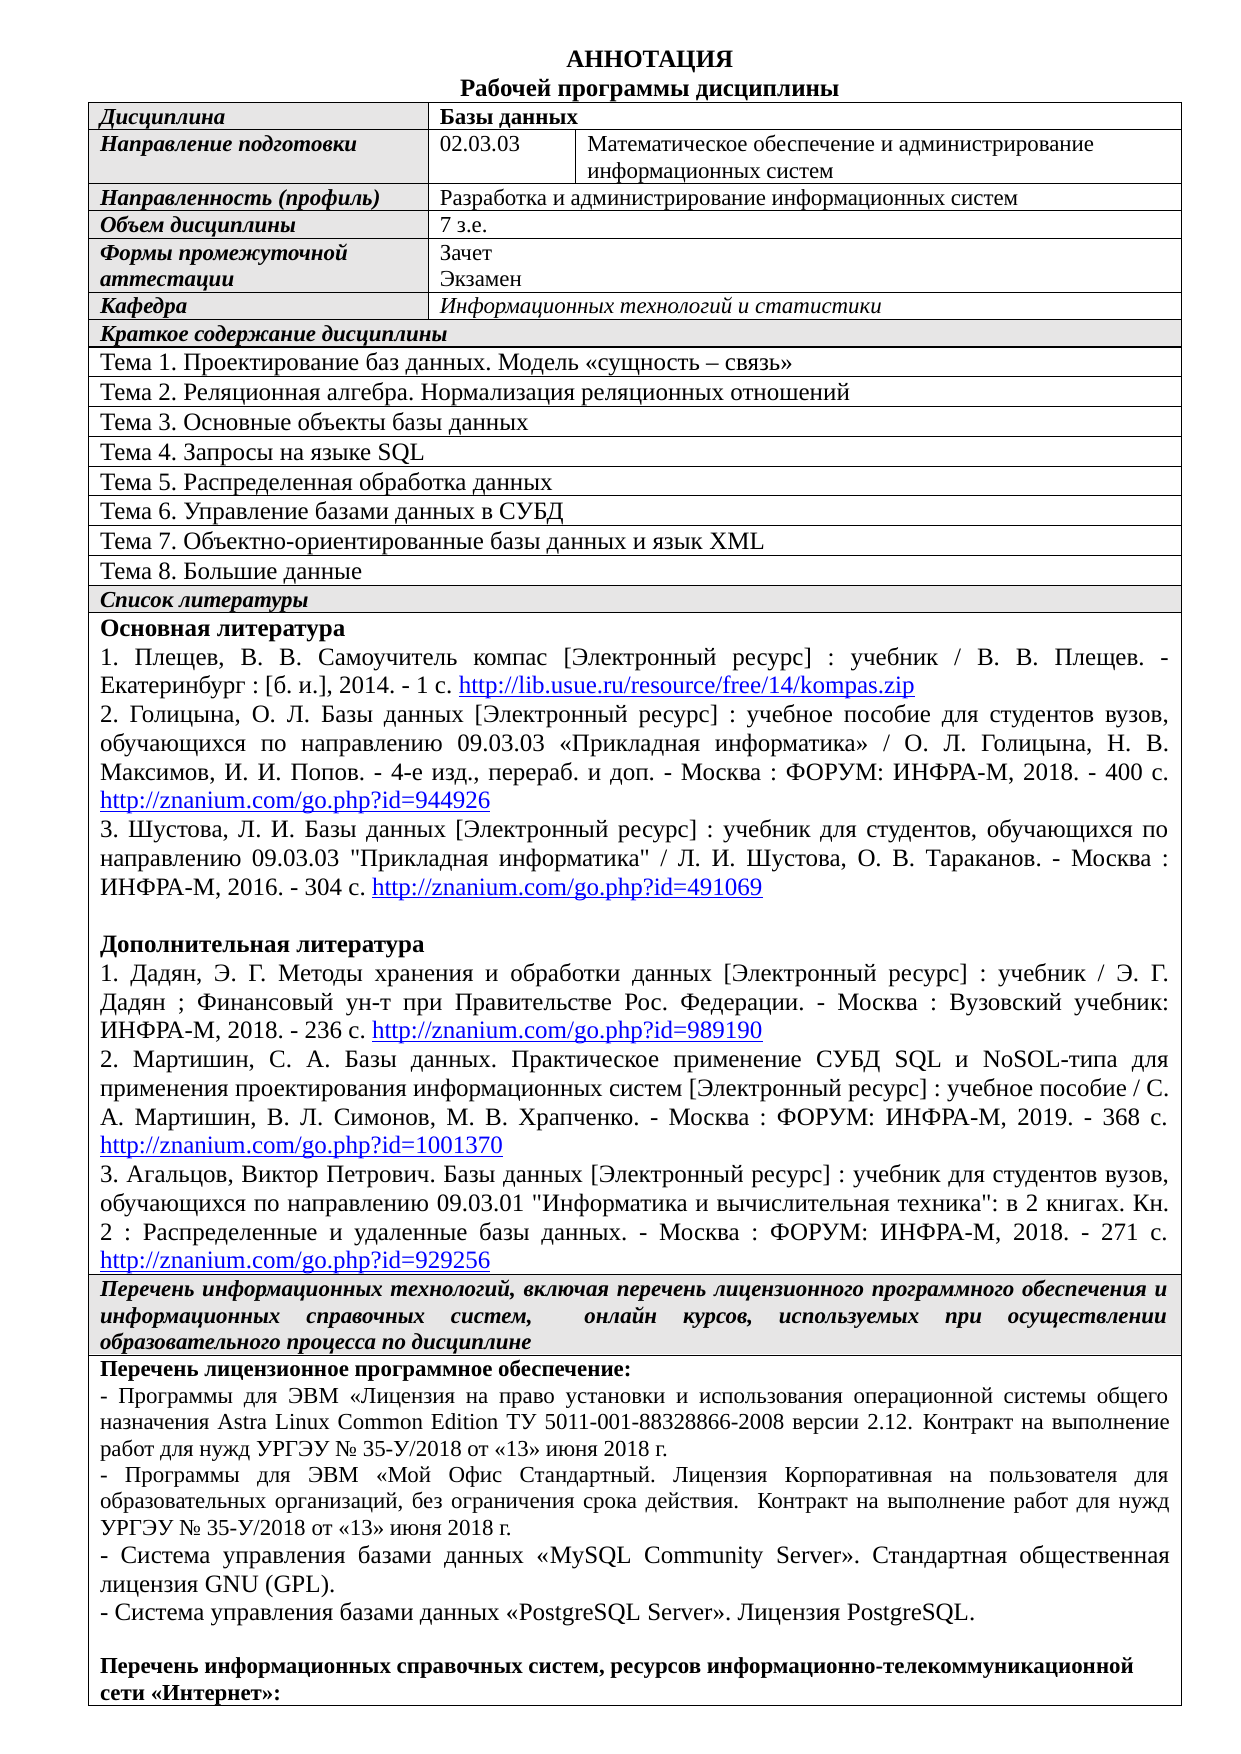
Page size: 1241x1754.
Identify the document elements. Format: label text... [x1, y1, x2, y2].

table_header Дисциплина [89, 103, 428, 129]
text АННОТАЦИЯ [118, 44, 1181, 73]
table_cell Направление подготовки [89, 130, 428, 183]
table_cell Список литературы [89, 586, 1181, 612]
table_cell Тема 4. Запросы на языке SQL [89, 437, 1181, 466]
table_cell Разработка и администрирование информационных систем [429, 184, 1181, 210]
table_cell 02.03.03 [429, 130, 575, 183]
table_cell Математическое обеспечение и администрирование информационных систем [576, 130, 1181, 183]
table_cell Информационных технологий и статистики [429, 293, 1181, 319]
table_cell Направленность (профиль) [89, 184, 428, 210]
table_cell Тема 7. Объектно-ориентированные базы данных и язык XML [89, 526, 1181, 555]
table_cell Формы промежуточной аттестации [89, 239, 428, 292]
table_cell Тема 8. Большие данные [89, 556, 1181, 585]
table_cell Тема 6. Управление базами данных в СУБД [89, 496, 1181, 525]
table_cell 7 з.е. [429, 211, 1181, 238]
table_cell Объем дисциплины [89, 211, 428, 238]
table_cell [89, 1356, 1181, 1705]
table_cell Тема 2. Реляционная алгебра. Нормализация реляционных отношений [89, 377, 1181, 406]
table_cell Тема 1. Проектирование баз данных. Модель «сущность – связь» [89, 348, 1181, 376]
table_cell Кафедра [89, 293, 428, 319]
table_header Базы данных [429, 103, 1181, 129]
table_cell Перечень информационных технологий, включая перечень лицензионного программного обеспечения и информационных справочных систем, онлайн курсов, используемых при осуществлении образовательного процесса по дисциплине [89, 1275, 1181, 1354]
table_cell Зачет Экзамен [429, 239, 1181, 292]
table_cell Тема 5. Распределенная обработка данных [89, 467, 1181, 495]
text Рабочей программы дисциплины [118, 73, 1181, 102]
table_cell Тема 3. Основные объекты базы данных [89, 407, 1181, 436]
table_cell Краткое содержание дисциплины [89, 320, 1181, 346]
table_cell Основная литература 1. Плещев, В. В. Самоучитель компас [Электронный ресурс] : учебник / В. В. Плещев. - Екатеринбург : [б. и.], 2014. - 1 с. http://lib.usue.ru/resource/free/14/kompas.zip 2. Голицына, О. Л. Базы данных [Электронный ресурс] : учебное пособие для студентов вузов, обучающихся по направлению 09.03.03 «Прикладная информатика» / О. Л. Голицына, Н. В. Максимов, И. И. Попов. - 4-е изд., перераб. и доп. - Москва : ФОРУМ: ИНФРА-М, 2018. - 400 с. http://znanium.com/go.php?id=944926 3. Шустова, Л. И. Базы данных [Электронный ресурс] : учебник для студентов, обучающихся по направлению 09.03.03 "Прикладная информатика" / Л. И. Шустова, О. В. Тараканов. - Москва : ИНФРА-М, 2016. - 304 с. http://znanium.com/go.php?id=491069 Дополнительная литература 1. Дадян, Э. Г. Методы хранения и обработки данных [Электронный ресурс] : учебник / Э. Г. Дадян ; Финансовый ун-т при Правительстве Рос. Федерации. - Москва : Вузовский учебник: ИНФРА-М, 2018. - 236 с. http://znanium.com/go.php?id=989190 2. Мартишин, С. А. Базы данных. Практическое применение СУБД SQL и NoSOL-типа для применения проектирования информационных систем [Электронный ресурс] : учебное пособие / С. А. Мартишин, В. Л. Симонов, М. В. Храпченко. - Москва : ФОРУМ: ИНФРА-М, 2019. - 368 с. http://znanium.com/go.php?id=1001370 3. Агальцов, Виктор Петрович. Базы данных [Электронный ресурс] : учебник для студентов вузов, обучающихся по направлению 09.03.01 "Информатика и вычислительная техника": в 2 книгах. Кн. 2 : Распределенные и удаленные базы данных. - Москва : ФОРУМ: ИНФРА-М, 2018. - 271 с. http://znanium.com/go.php?id=929256 [89, 613, 1181, 1274]
